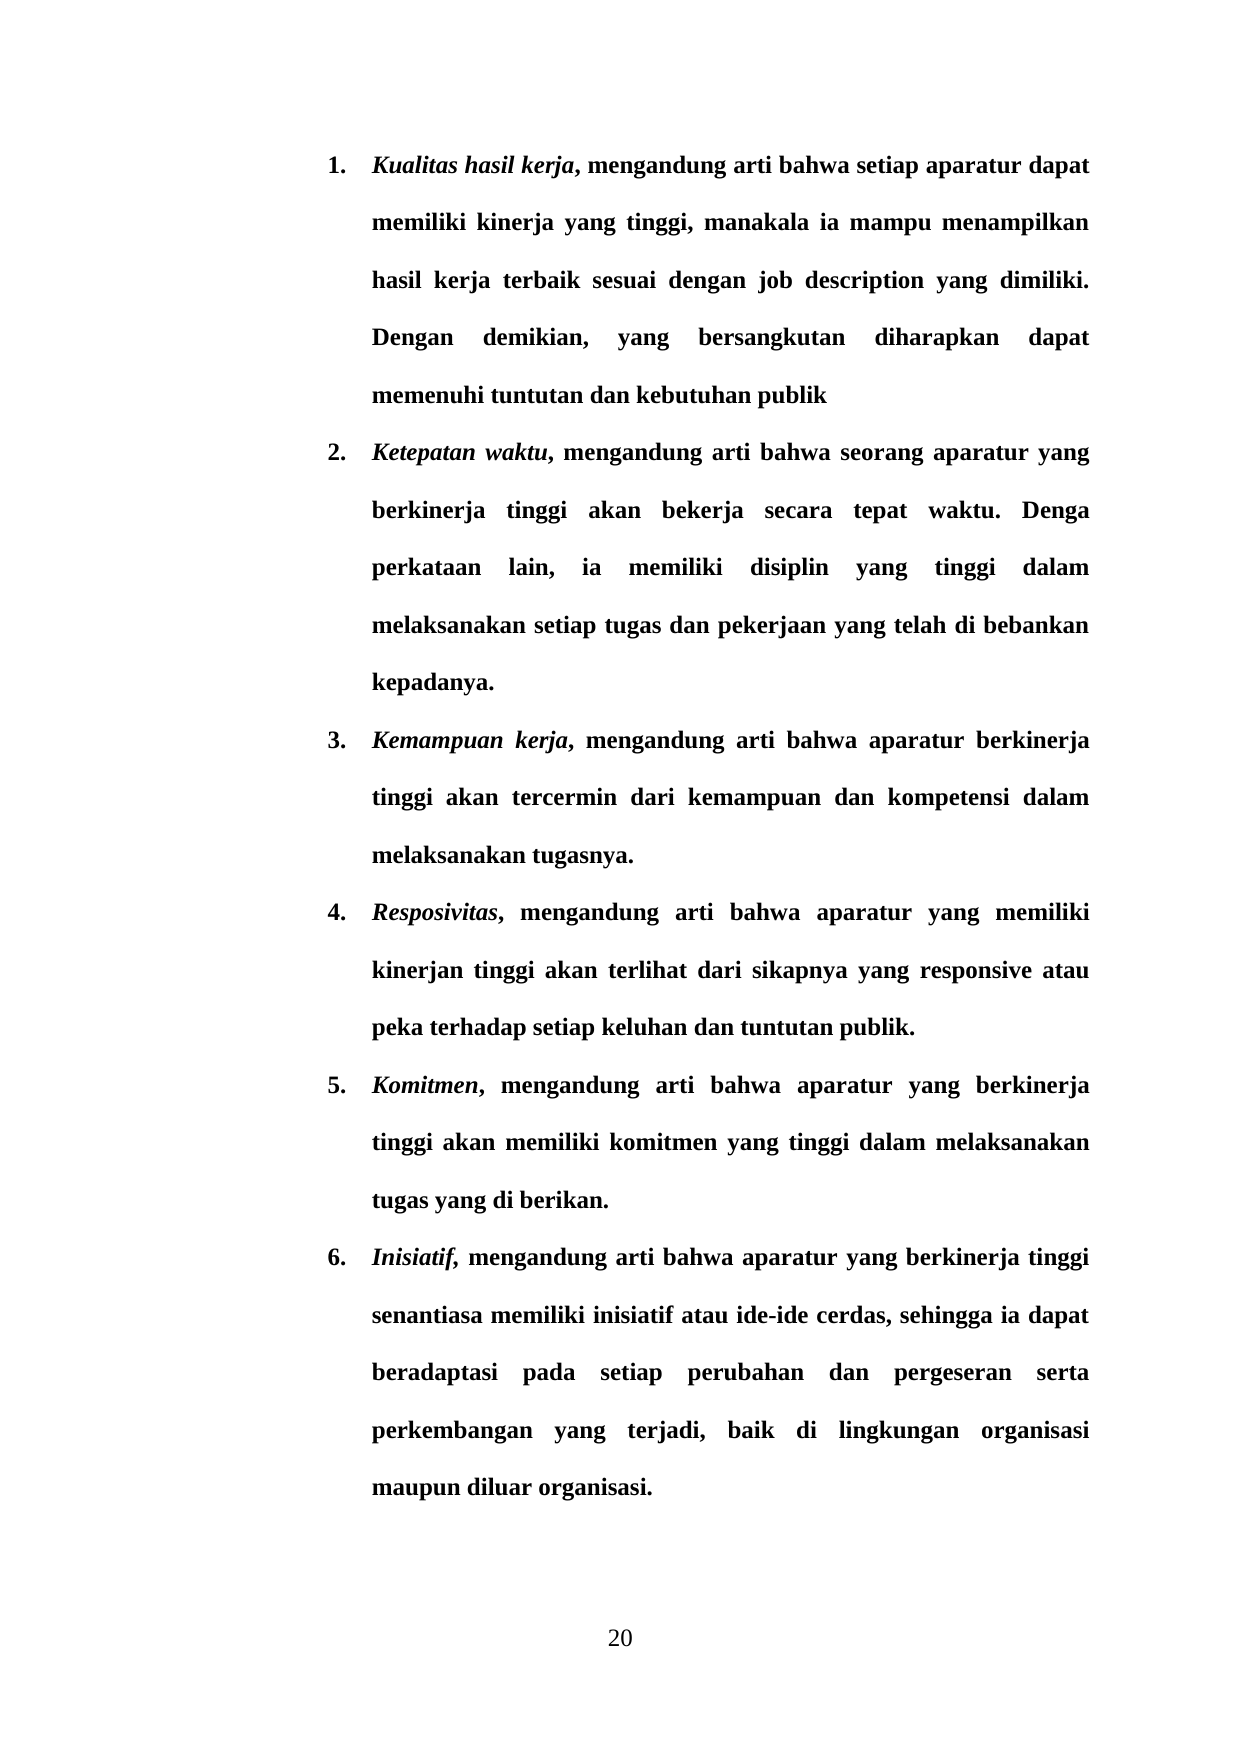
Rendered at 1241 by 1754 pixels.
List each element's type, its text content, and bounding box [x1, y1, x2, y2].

list Resposivitas, mengandung arti bahwa aparatur yang memiliki kinerjan tinggi akan terlihat dari sikapnya yang responsive atau peka terhadap setiap keluhan dan tuntutan publik. [327, 897, 1090, 1041]
list Ketepatan waktu, mengandung arti bahwa seorang aparatur yang berkinerja tinggi akan bekerja secara tepat waktu. Denga perkataan lain, ia memiliki disiplin yang tinggi dalam melaksanakan setiap tugas dan pekerjaan yang telah di bebankan kepadanya. [327, 437, 1090, 696]
list Inisiatif, mengandung arti bahwa aparatur yang berkinerja tinggi senantiasa memiliki inisiatif atau ide-ide cerdas, sehingga ia dapat beradaptasi pada setiap perubahan dan pergeseran serta perkembangan yang terjadi, baik di lingkungan organisasi maupun diluar organisasi. [327, 1242, 1090, 1501]
list Kemampuan kerja, mengandung arti bahwa aparatur berkinerja tinggi akan tercermin dari kemampuan dan kompetensi dalam melaksanakan tugasnya. [327, 725, 1090, 869]
list Komitmen, mengandung arti bahwa aparatur yang berkinerja tinggi akan memiliki komitmen yang tinggi dalam melaksanakan tugas yang di berikan. [327, 1070, 1090, 1214]
list Kualitas hasil kerja, mengandung arti bahwa setiap aparatur dapat memiliki kinerja yang tinggi, manakala ia mampu menampilkan hasil kerja terbaik sesuai dengan job description yang dimiliki. Dengan demikian, yang bersangkutan diharapkan dapat memenuhi tuntutan dan kebutuhan publik [327, 150, 1090, 409]
